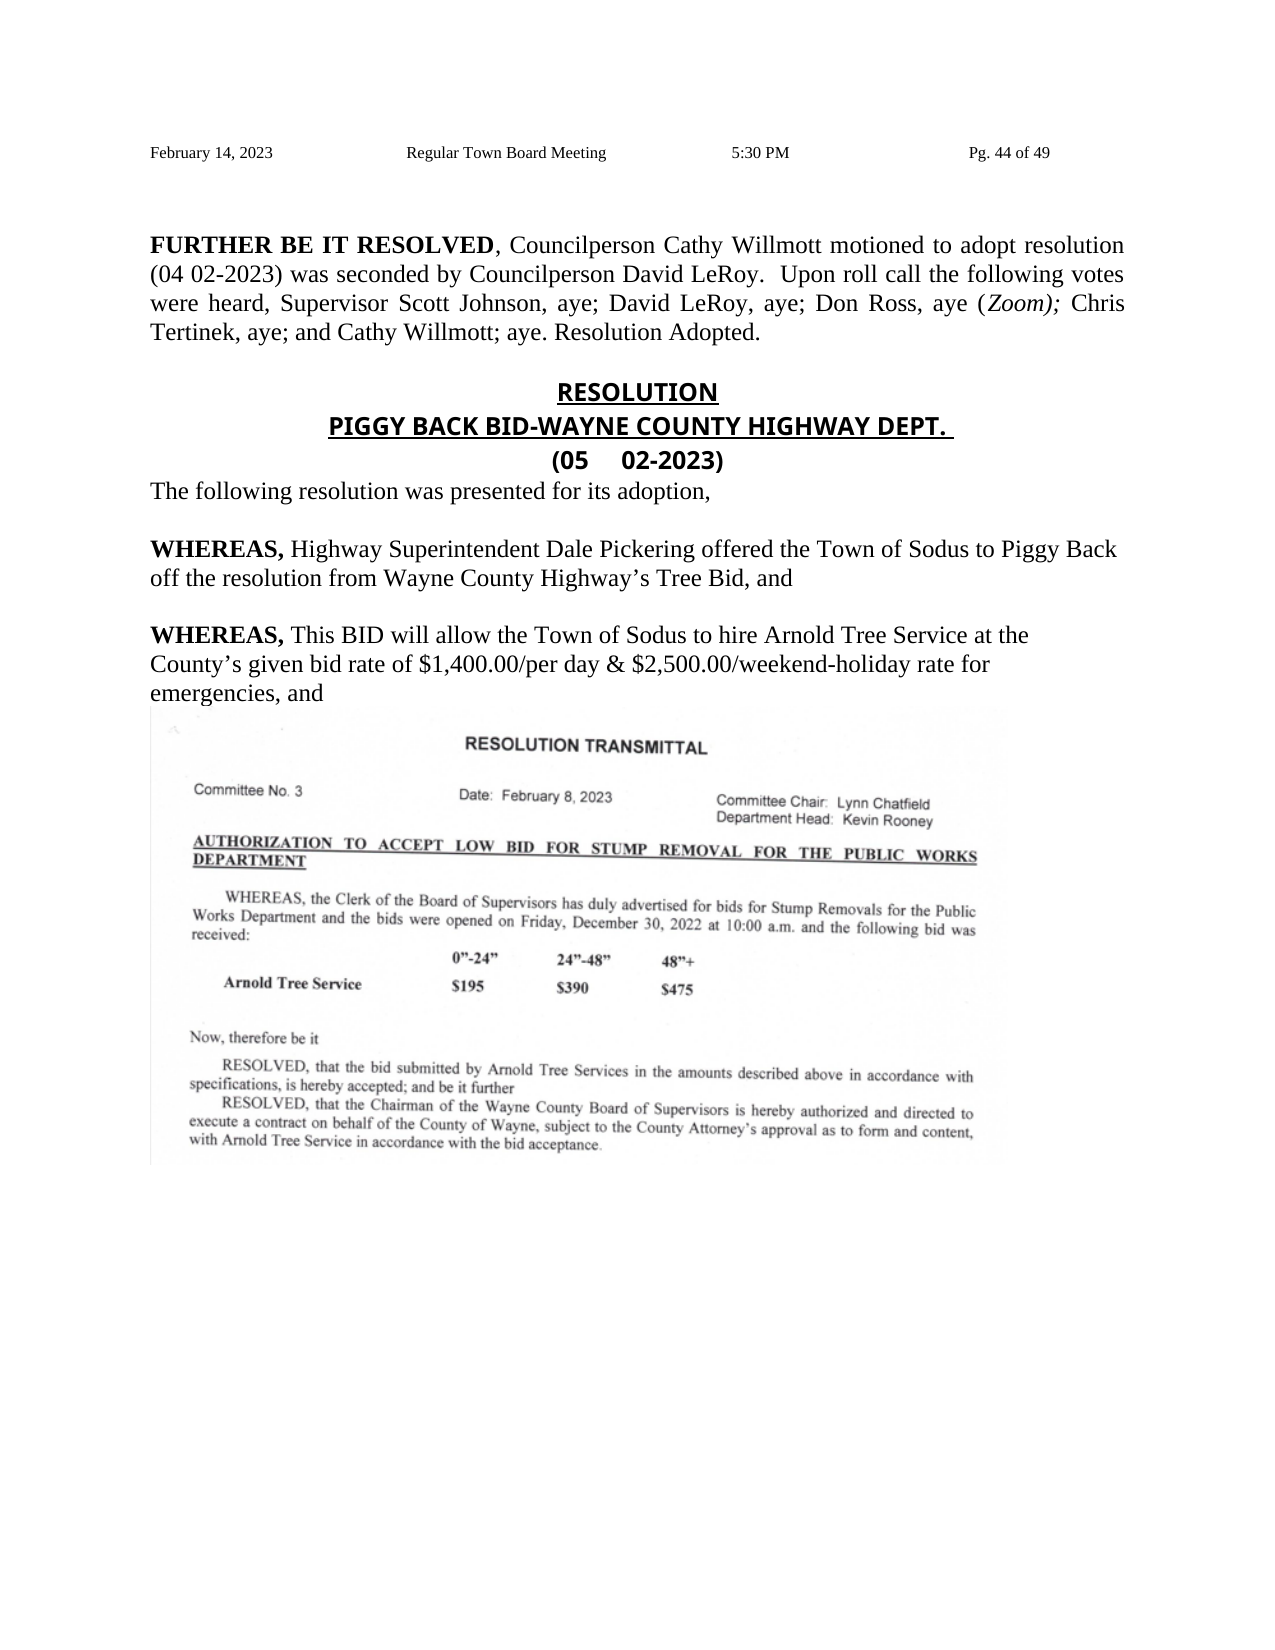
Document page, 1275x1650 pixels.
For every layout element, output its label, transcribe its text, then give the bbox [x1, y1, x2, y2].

text The following resolution was presented for its adoption, [150, 476, 1125, 505]
text FURTHER BE IT RESOLVED, Councilperson Cathy Willmott motioned to adopt resolution (04 02-2023) was seconded by Councilperson David LeRoy. Upon roll call the following votes were heard, Supervisor Scott Johnson, aye; David LeRoy, aye; Don Ross, aye (Zoom); Chris Tertinek, aye; and Cathy Willmott; aye. Resolution Adopted. [150, 230, 1125, 345]
text WHEREAS, This BID will allow the Town of Sodus to hire Arnold Tree Service at the County’s given bid rate of $1,400.00/per day & $2,500.00/weekend-holiday rate for emergencies, and [150, 620, 1125, 706]
picture [150, 706, 1008, 1165]
text WHEREAS, Highway Superintendent Dale Pickering offered the Town of Sodus to Piggy Back off the resolution from Wayne County Highway’s Tree Bid, and [150, 534, 1125, 591]
text PIGGY BACK BID-WAYNE COUNTY HIGHWAY DEPT. [150, 408, 1125, 442]
text RESOLUTION [150, 374, 1125, 408]
text (05 02-2023) [150, 442, 1125, 476]
